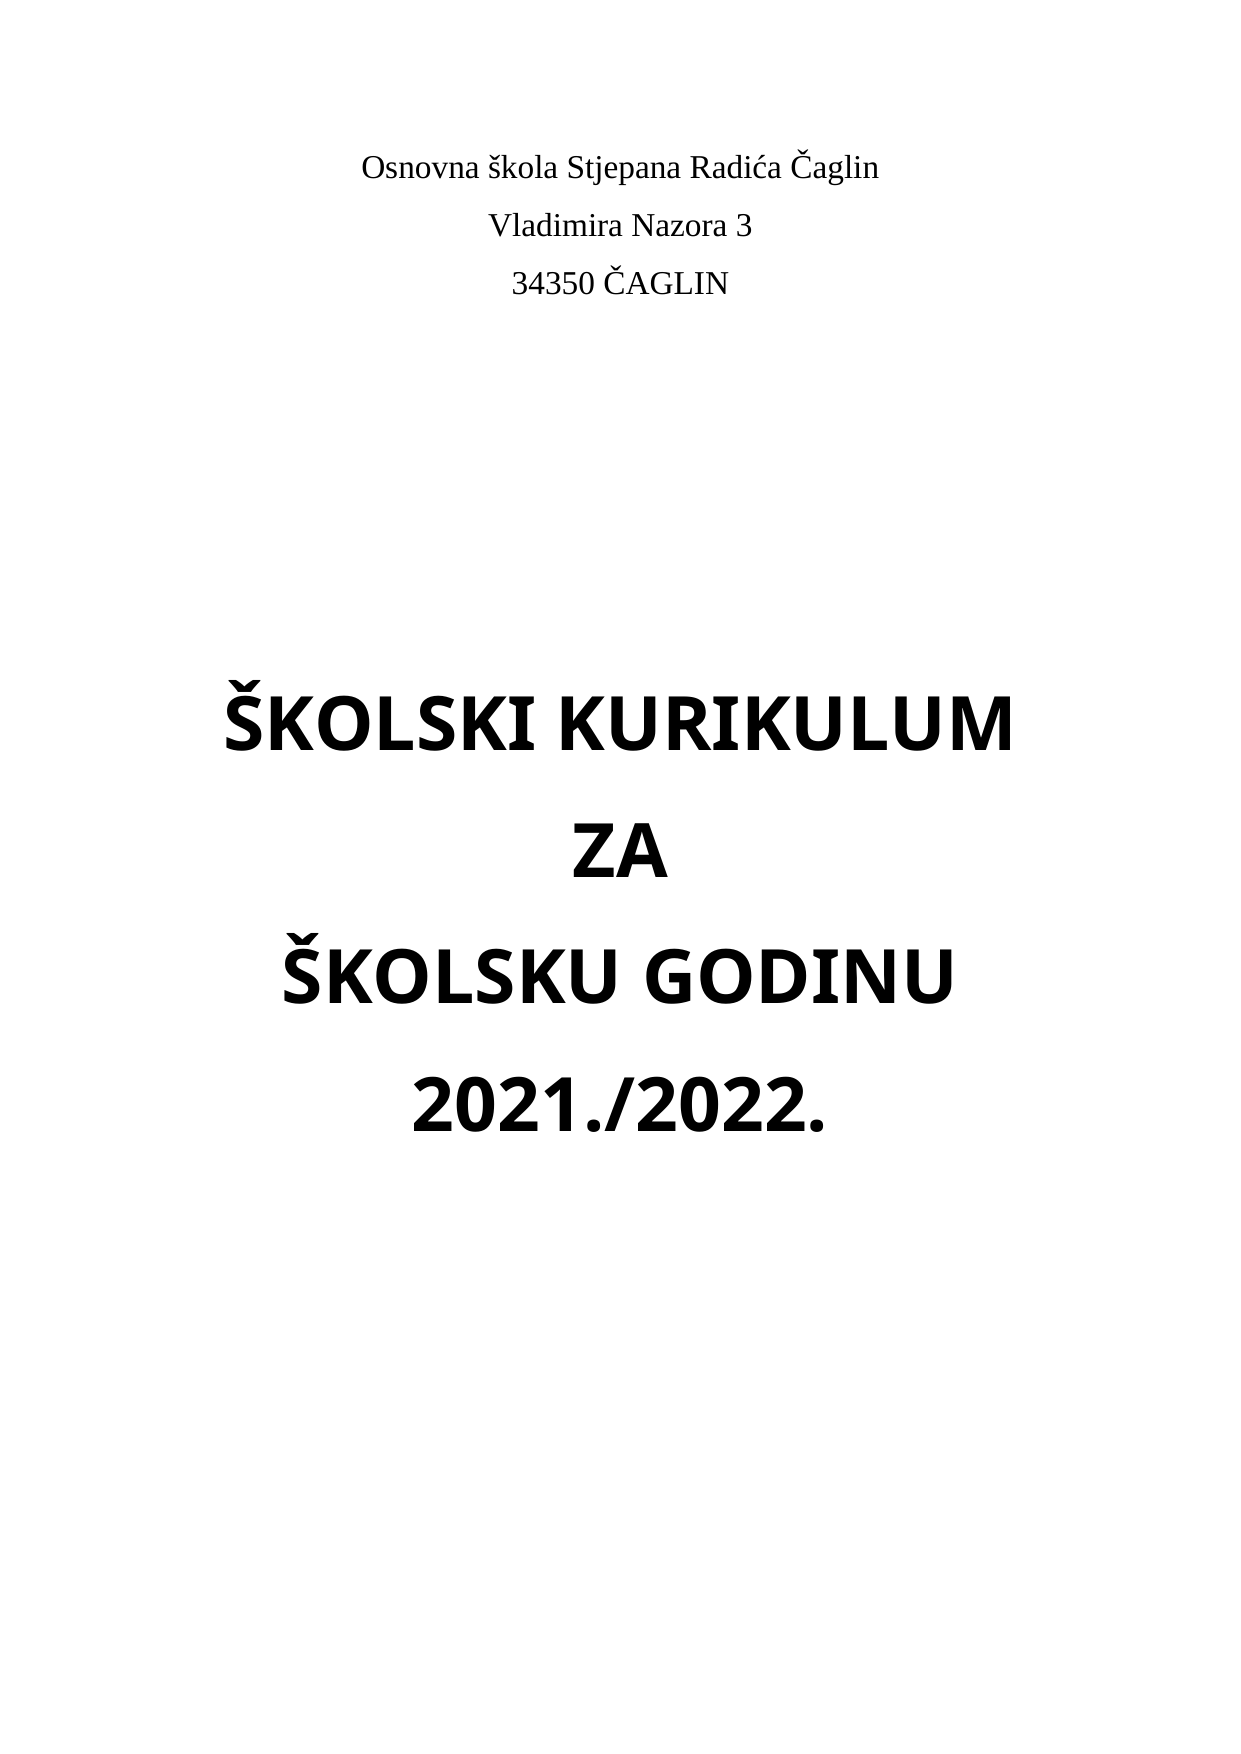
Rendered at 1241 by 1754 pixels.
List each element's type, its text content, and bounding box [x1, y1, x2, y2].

text Osnovna škola Stjepana Radića Čaglin [148, 148, 1093, 186]
text ŠKOLSKI KURIKULUM [148, 670, 1093, 772]
text ŠKOLSKU GODINU [148, 924, 1093, 1026]
text 34350 ČAGLIN [148, 264, 1093, 302]
text ZA [148, 797, 1093, 899]
text 2021./2022. [148, 1051, 1093, 1153]
text Vladimira Nazora 3 [148, 206, 1093, 244]
